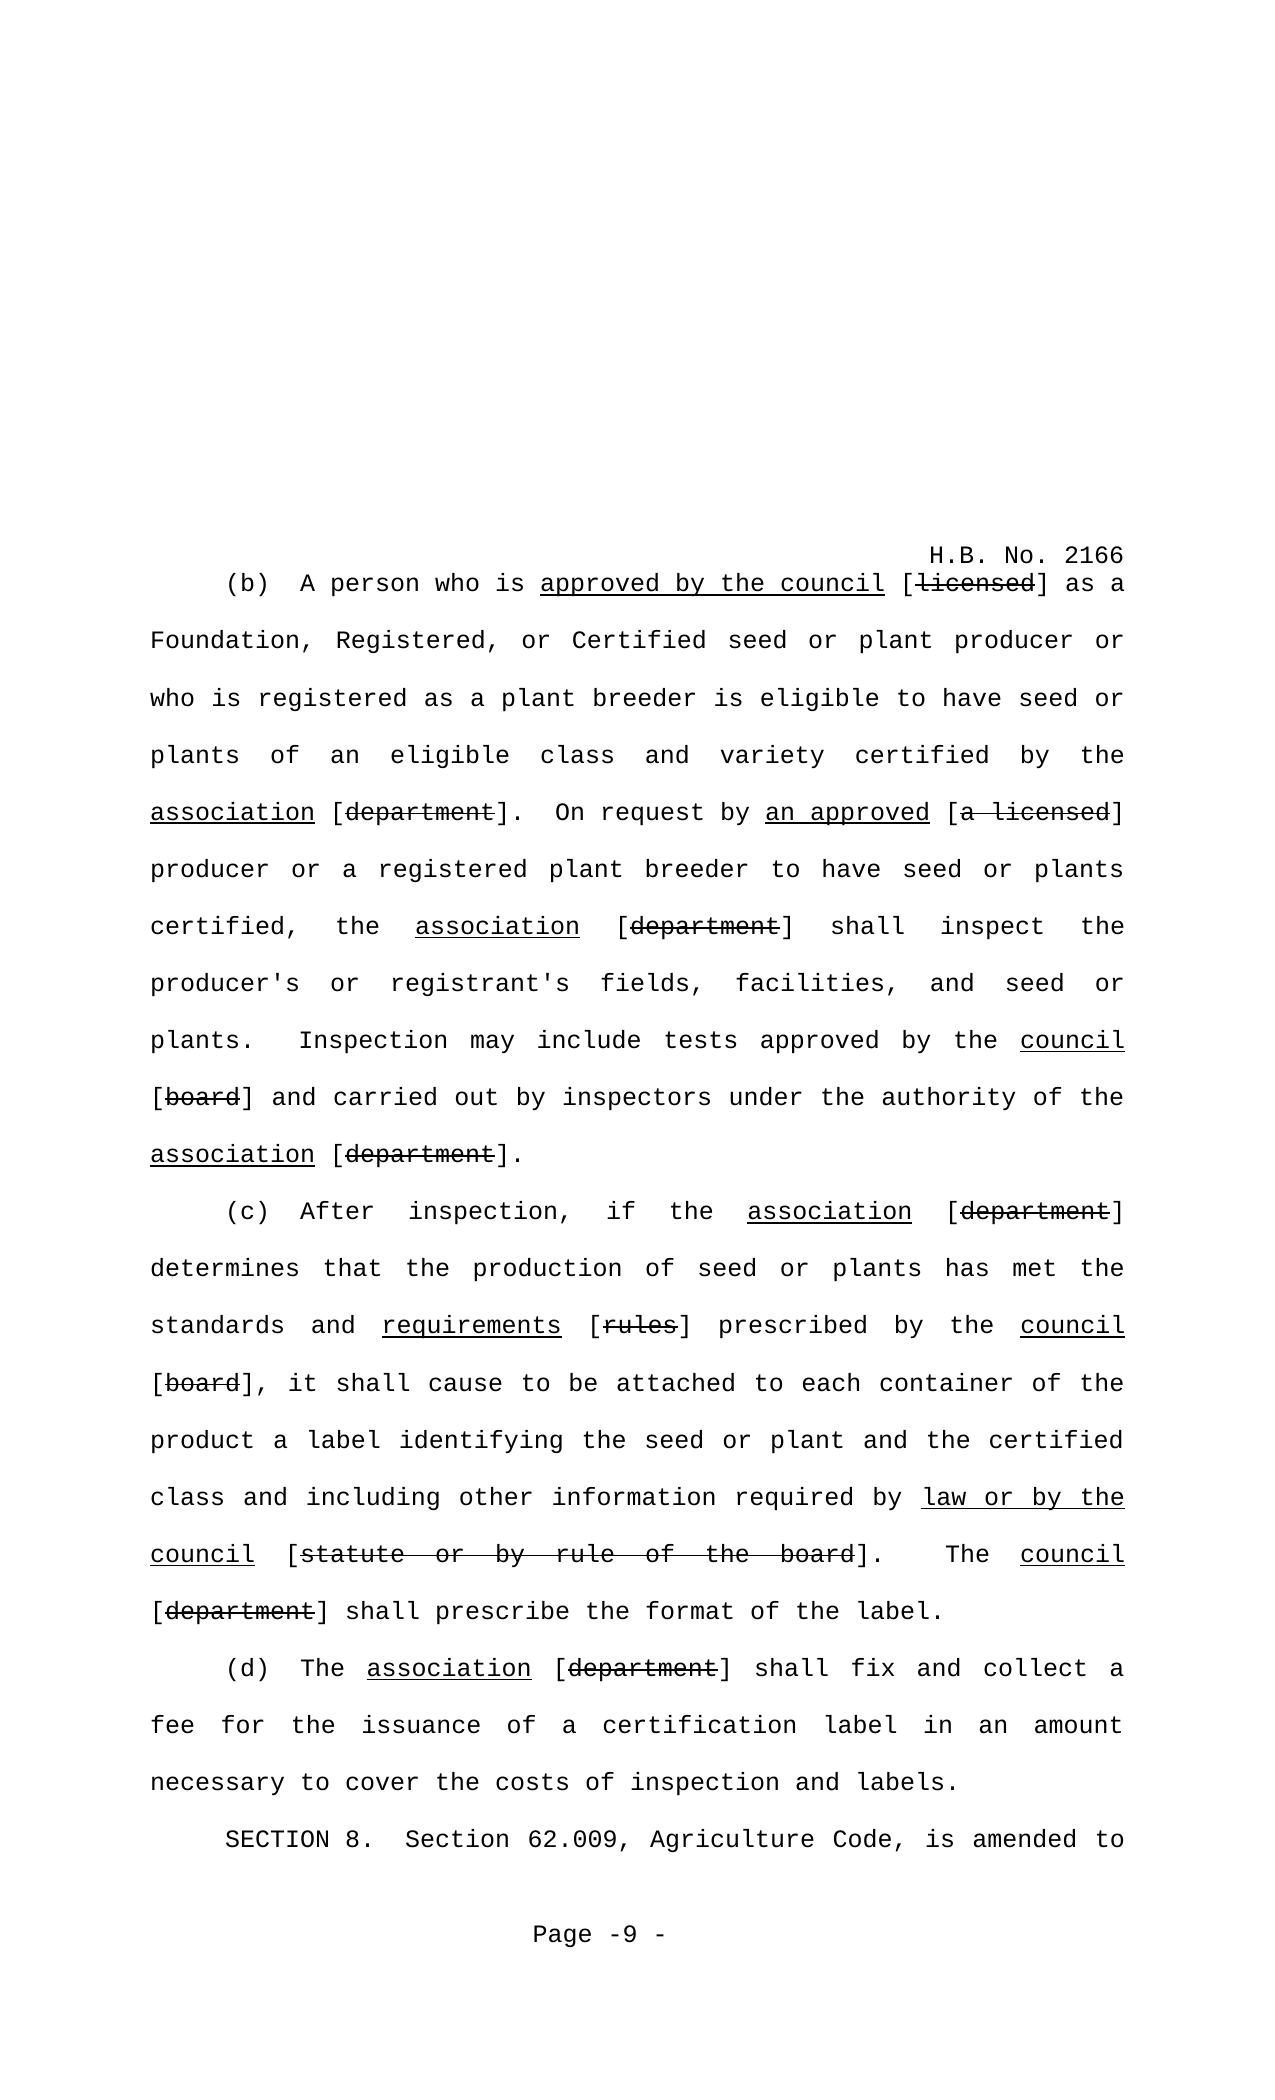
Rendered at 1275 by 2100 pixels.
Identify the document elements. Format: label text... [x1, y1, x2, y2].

text (d) The association [department] shall fix and collect a fee for the issuance of a certification label in an amount necessary to cover the costs of inspection and labels. [150, 1655, 1125, 1798]
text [150, 1827, 1125, 1855]
text (b) A person who is approved by the council [licensed] as a Foundation, Registered, or Certified seed or plant producer or who is registered as a plant breeder is eligible to have seed or plants of an eligible class and variety certified by the association [department]. On request by an approved [a licensed] producer or a registered plant breeder to have seed or plants certified, the association [department] shall inspect the producer's or registrant's fields, facilities, and seed or plants. Inspection may include tests approved by the council [board] and carried out by inspectors under the authority of the association [department]. [150, 571, 1125, 1170]
text (c) After inspection, if the association [department] determines that the production of seed or plants has met the standards and requirements [rules] prescribed by the council [board], it shall cause to be attached to each container of the product a label identifying the seed or plant and the certified class and including other information required by law or by the council [statute or by rule of the board]. The council [department] shall prescribe the format of the label. [150, 1199, 1125, 1627]
